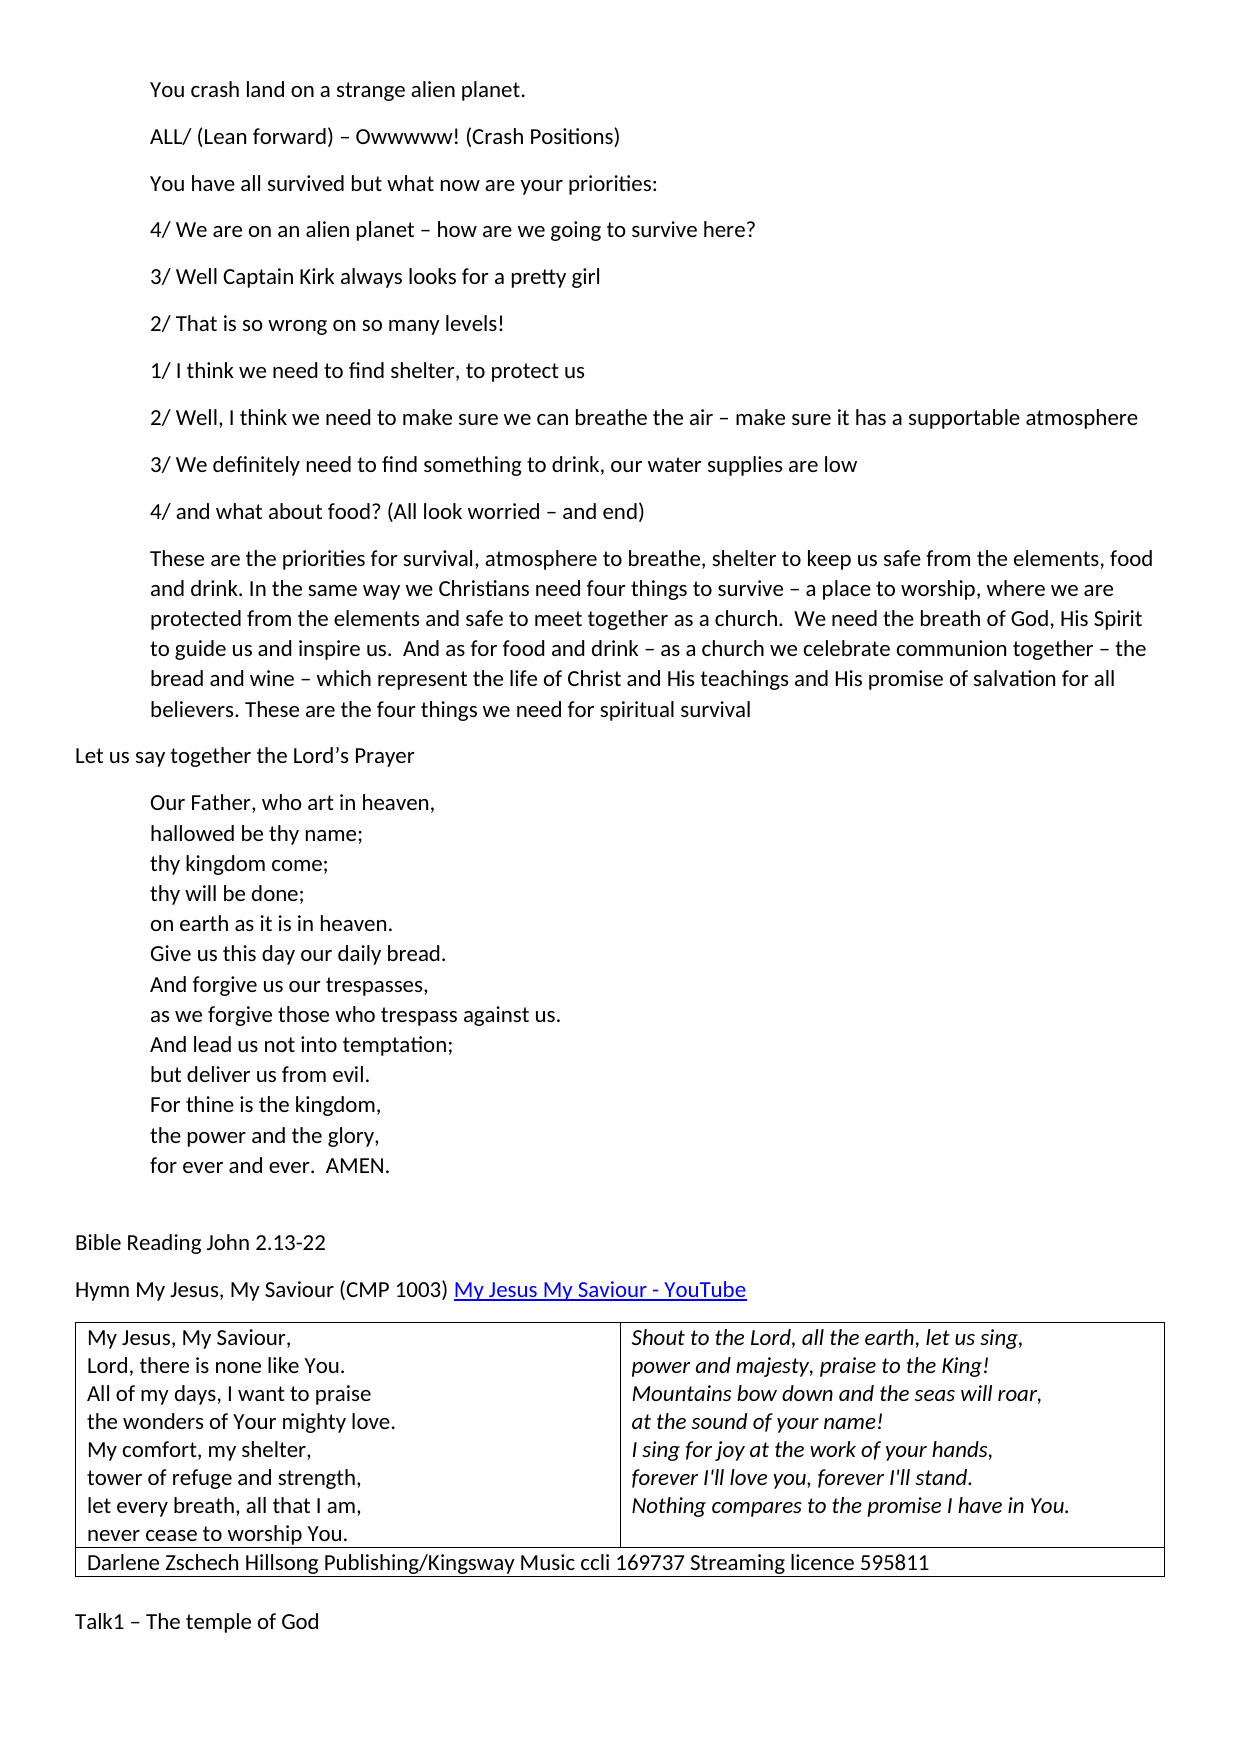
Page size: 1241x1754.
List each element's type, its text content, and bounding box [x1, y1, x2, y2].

text You crash land on a strange alien planet. [150, 75, 1165, 103]
table_cell Darlene Zschech Hillsong Publishing/Kingsway Music ccli 169737 Streaming licence 595811 [76, 1548, 1164, 1576]
text You have all survived but what now are your priorities: [150, 169, 1165, 197]
text And forgive us our trespasses, [150, 970, 1165, 998]
text thy will be done; [150, 879, 1165, 907]
text Let us say together the Lord’s Prayer [75, 742, 1165, 770]
text thy kingdom come; [150, 849, 1165, 877]
text 3/ Well Captain Kirk always looks for a pretty girl [150, 262, 1165, 291]
text 4/ and what about food? (All look worried – and end) [150, 497, 1165, 525]
text on earth as it is in heaven. [150, 909, 1165, 937]
text And lead us not into temptation; [150, 1030, 1165, 1058]
table_header My Jesus, My Saviour, Lord, there is none like You. All of my days, I want to praise the wonders of Your mighty love. My comfort, my shelter, tower of refuge and strength, let every breath, all that I am, never cease to worship You. [76, 1323, 620, 1547]
text for ever and ever. AMEN. [150, 1151, 1165, 1179]
text For thine is the kingdom, [150, 1091, 1165, 1119]
text 3/ We definitely need to find something to drink, our water supplies are low [150, 450, 1165, 478]
text Give us this day our daily bread. [150, 939, 1165, 968]
text 2/ That is so wrong on so many levels! [150, 309, 1165, 337]
text ALL/ (Lean forward) – Owwwww! (Crash Positions) [150, 122, 1165, 150]
text These are the priorities for survival, atmosphere to breathe, shelter to keep us safe from the elements, food and drink. In the same way we Christians need four things to survive – a place to worship, where we are protected from the elements and safe to meet together as a church. We need the breath of God, His Spirit to guide us and inspire us. And as for food and drink – as a church we celebrate communion together – the bread and wine – which represent the life of Christ and His teachings and His promise of salvation for all believers. These are the four things we need for spiritual survival [150, 544, 1165, 723]
text Bible Reading John 2.13-22 [75, 1228, 1165, 1256]
text Talk1 – The temple of God [75, 1577, 1165, 1635]
text Hymn My Jesus, My Saviour (CMP 1003) My Jesus My Saviour - YouTube [75, 1275, 1165, 1303]
text Our Father, who art in heaven, [150, 788, 1165, 817]
text but deliver us from evil. [150, 1060, 1165, 1088]
text 4/ We are on an alien planet – how are we going to survive here? [150, 216, 1165, 244]
text as we forgive those who trespass against us. [150, 1000, 1165, 1028]
text 2/ Well, I think we need to make sure we can breathe the air – make sure it has a supportable atmosphere [150, 403, 1165, 431]
text hallowed be thy name; [150, 819, 1165, 847]
text 1/ I think we need to find shelter, to protect us [150, 356, 1165, 384]
text the power and the glory, [150, 1121, 1165, 1149]
table_header Shout to the Lord, all the earth, let us sing, power and majesty, praise to the King! Mountains bow down and the seas will roar, at the sound of your name! I sing for joy at the work of your hands, forever I'll love you, forever I'll stand. Nothing compares to the promise I have in You. [621, 1323, 1164, 1547]
